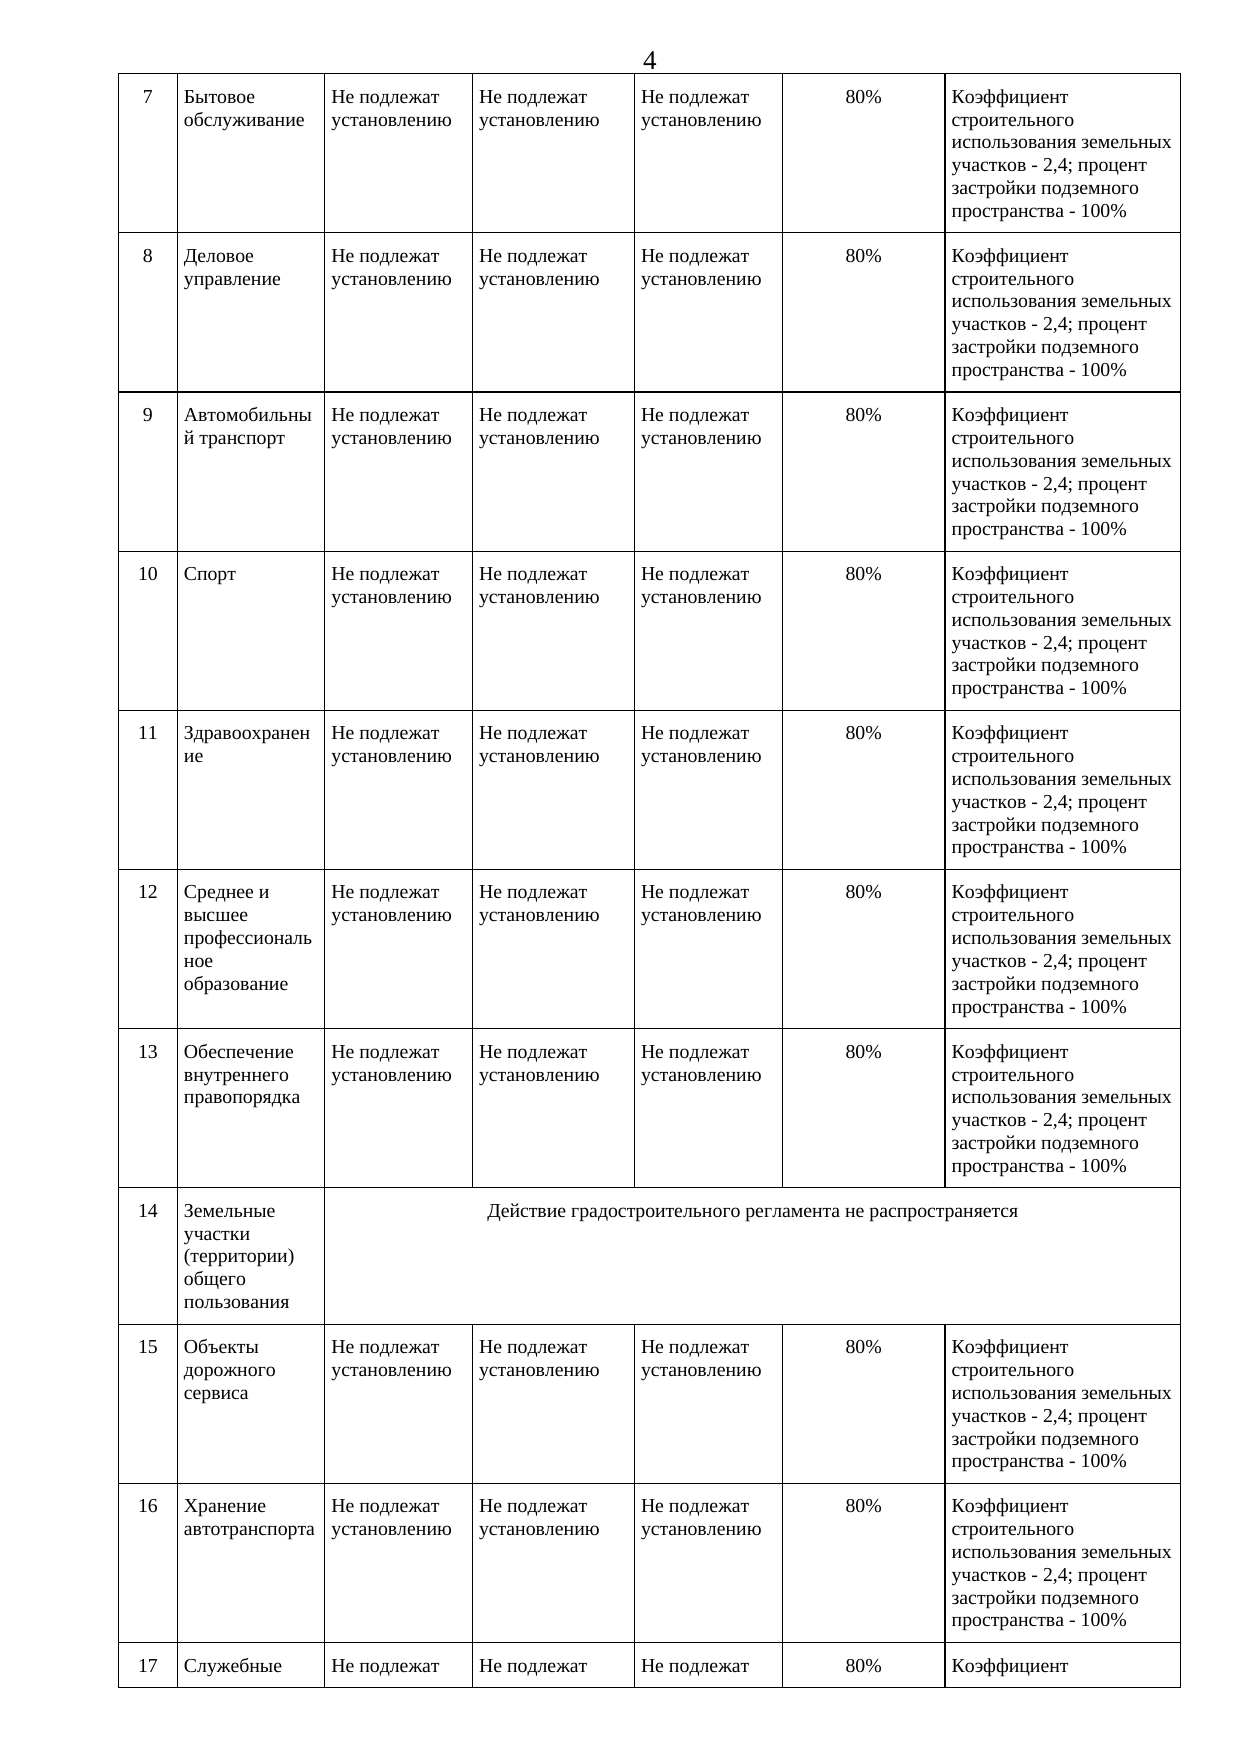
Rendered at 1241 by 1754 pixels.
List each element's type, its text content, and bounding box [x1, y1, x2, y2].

table_cell 12 [119, 870, 177, 1028]
table_cell Деловое управление [178, 233, 324, 391]
table_cell 80% [783, 552, 944, 710]
table_cell Не подлежат установлению [325, 870, 472, 1028]
table_cell Коэффициент строительного использования земельных участков - 2,4; процент застройки подземного пространства - 100% [946, 233, 1180, 391]
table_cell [325, 74, 472, 232]
table_cell Коэффициент строительного использования земельных участков - 2,4; процент застройки подземного пространства - 100% [946, 711, 1180, 869]
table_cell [325, 1484, 472, 1642]
table_cell Не подлежат установлению [635, 233, 782, 391]
table_cell Не подлежат установлению [473, 393, 634, 551]
table_cell Коэффициент строительного использования земельных участков - 2,4; процент застройки подземного пространства - 100% [946, 393, 1180, 551]
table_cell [635, 74, 782, 232]
table_cell Коэффициент строительного использования земельных участков - 2,4; процент застройки подземного пространства - 100% [946, 1029, 1180, 1187]
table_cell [473, 1484, 634, 1642]
table_cell Не подлежат установлению [473, 870, 634, 1028]
table_cell Хранение автотранспорта [178, 1484, 324, 1642]
table_cell Бытовое обслуживание [178, 74, 324, 232]
table_cell Спорт [178, 552, 324, 710]
table_cell Не подлежат установлению [325, 1325, 472, 1483]
table_cell 17 [119, 1643, 177, 1687]
table_cell Не подлежат установлению [325, 711, 472, 869]
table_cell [946, 1484, 1180, 1642]
table_cell Не подлежат установлению [473, 233, 634, 391]
table_cell Земельные участки (территории) общего пользования [178, 1188, 324, 1323]
table_cell Действие градостроительного регламента не распространяется [325, 1188, 1180, 1323]
table_cell Коэффициент строительного использования земельных участков - 2,4; процент застройки подземного пространства - 100% [946, 1325, 1180, 1483]
table_cell 7 [119, 74, 177, 232]
table_cell Не подлежат установлению [635, 393, 782, 551]
table_cell 10 [119, 552, 177, 710]
table_cell 15 [119, 1325, 177, 1483]
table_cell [473, 1643, 634, 1687]
table_cell Не подлежат установлению [635, 870, 782, 1028]
table_cell Не подлежат установлению [325, 1029, 472, 1187]
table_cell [946, 74, 1180, 232]
table_cell Объекты дорожного сервиса [178, 1325, 324, 1483]
table_cell Коэффициент строительного использования земельных участков - 2,4; процент застройки подземного пространства - 100% [946, 552, 1180, 710]
table_cell Среднее и высшее профессиональное образование [178, 870, 324, 1028]
table_cell 80% [783, 1325, 944, 1483]
table_cell Не подлежат установлению [635, 1029, 782, 1187]
table_cell 11 [119, 711, 177, 869]
table_cell Не подлежат установлению [473, 1325, 634, 1483]
table_cell Не подлежат установлению [473, 1029, 634, 1187]
table_cell Не подлежат установлению [473, 552, 634, 710]
table_cell 16 [119, 1484, 177, 1642]
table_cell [635, 1484, 782, 1642]
table_cell 80% [783, 233, 944, 391]
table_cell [473, 74, 634, 232]
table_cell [946, 1643, 1180, 1687]
table_cell Обеспечение внутреннего правопорядка [178, 1029, 324, 1187]
table_cell 80% [783, 1484, 944, 1642]
table_cell Автомобильный транспорт [178, 393, 324, 551]
table_cell Не подлежат установлению [635, 711, 782, 869]
table_cell Не подлежат установлению [325, 393, 472, 551]
table_cell 80% [783, 1643, 944, 1687]
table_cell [325, 1643, 472, 1687]
table_cell 80% [783, 870, 944, 1028]
table_cell Не подлежат установлению [635, 552, 782, 710]
table_cell Не подлежат установлению [473, 711, 634, 869]
table_cell 80% [783, 1029, 944, 1187]
table_cell 13 [119, 1029, 177, 1187]
table_cell 14 [119, 1188, 177, 1323]
table_cell Здравоохранение [178, 711, 324, 869]
table_cell 80% [783, 711, 944, 869]
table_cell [635, 1643, 782, 1687]
table_cell 8 [119, 233, 177, 391]
table_cell 9 [119, 393, 177, 551]
table_cell Служебные гаражи [178, 1643, 324, 1687]
table_cell 80% [783, 393, 944, 551]
table_cell 80% [783, 74, 944, 232]
table_cell Не подлежат установлению [325, 233, 472, 391]
table_cell Не подлежат установлению [325, 552, 472, 710]
table_cell Не подлежат установлению [635, 1325, 782, 1483]
table_cell Коэффициент строительного использования земельных участков - 2,4; процент застройки подземного пространства - 100% [946, 870, 1180, 1028]
